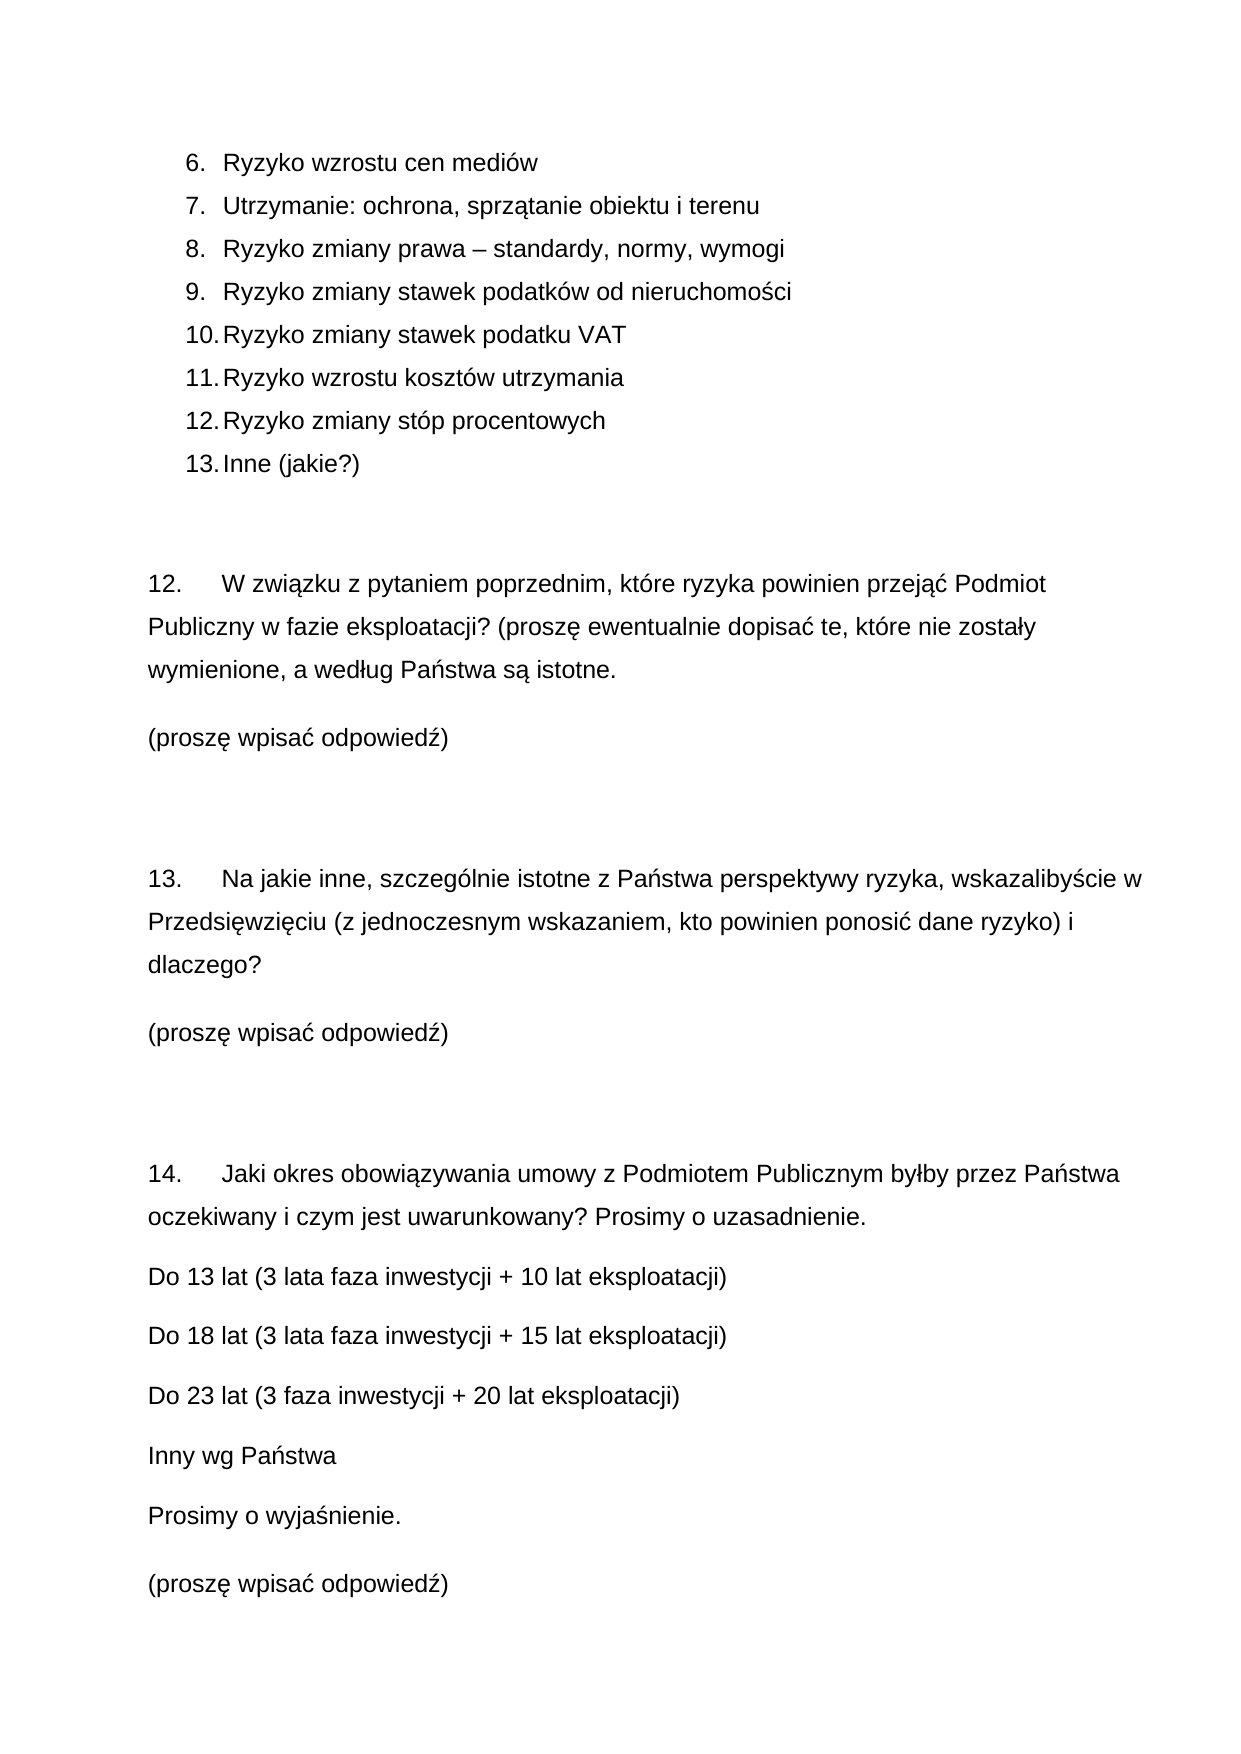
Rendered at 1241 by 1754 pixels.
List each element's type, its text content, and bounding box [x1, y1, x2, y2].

text Inny wg Państwa [148, 1441, 1152, 1470]
text 13. Na jakie inne, szczególnie istotne z Państwa perspektywy ryzyka, wskazalibyście w Przedsięwzięciu (z jednoczesnym wskazaniem, kto powinien ponosić dane ryzyko) i dlaczego? [148, 864, 1152, 979]
text Do 13 lat (3 lata faza inwestycji + 10 lat eksploatacji) [148, 1262, 1152, 1290]
list (proszę wpisać odpowiedź) [148, 723, 1152, 752]
list Ryzyko zmiany prawa – standardy, normy, wymogi [185, 234, 1152, 263]
list Ryzyko wzrostu cen mediów [185, 148, 1152, 176]
list Utrzymanie: ochrona, sprzątanie obiektu i terenu [185, 191, 1152, 219]
text 14. Jaki okres obowiązywania umowy z Podmiotem Publicznym byłby przez Państwa oczekiwany i czym jest uwarunkowany? Prosimy o uzasadnienie. [148, 1159, 1152, 1231]
text Do 18 lat (3 lata faza inwestycji + 15 lat eksploatacji) [148, 1321, 1152, 1350]
text 12. W związku z pytaniem poprzednim, które ryzyka powinien przejąć Podmiot Publiczny w fazie eksploatacji? (proszę ewentualnie dopisać te, które nie zostały wymienione, a według Państwa są istotne. [148, 569, 1152, 684]
text Prosimy o wyjaśnienie. [148, 1501, 1152, 1529]
text Do 23 lat (3 faza inwestycji + 20 lat eksploatacji) [148, 1381, 1152, 1410]
list Ryzyko zmiany stóp procentowych [185, 406, 1152, 435]
list Ryzyko zmiany stawek podatków od nieruchomości [185, 277, 1152, 306]
list (proszę wpisać odpowiedź) [148, 1018, 1152, 1047]
list Ryzyko wzrostu kosztów utrzymania [185, 363, 1152, 392]
list (proszę wpisać odpowiedź) [148, 1569, 1152, 1598]
list Inne (jakie?) [185, 449, 1152, 478]
list Ryzyko zmiany stawek podatku VAT [185, 320, 1152, 349]
